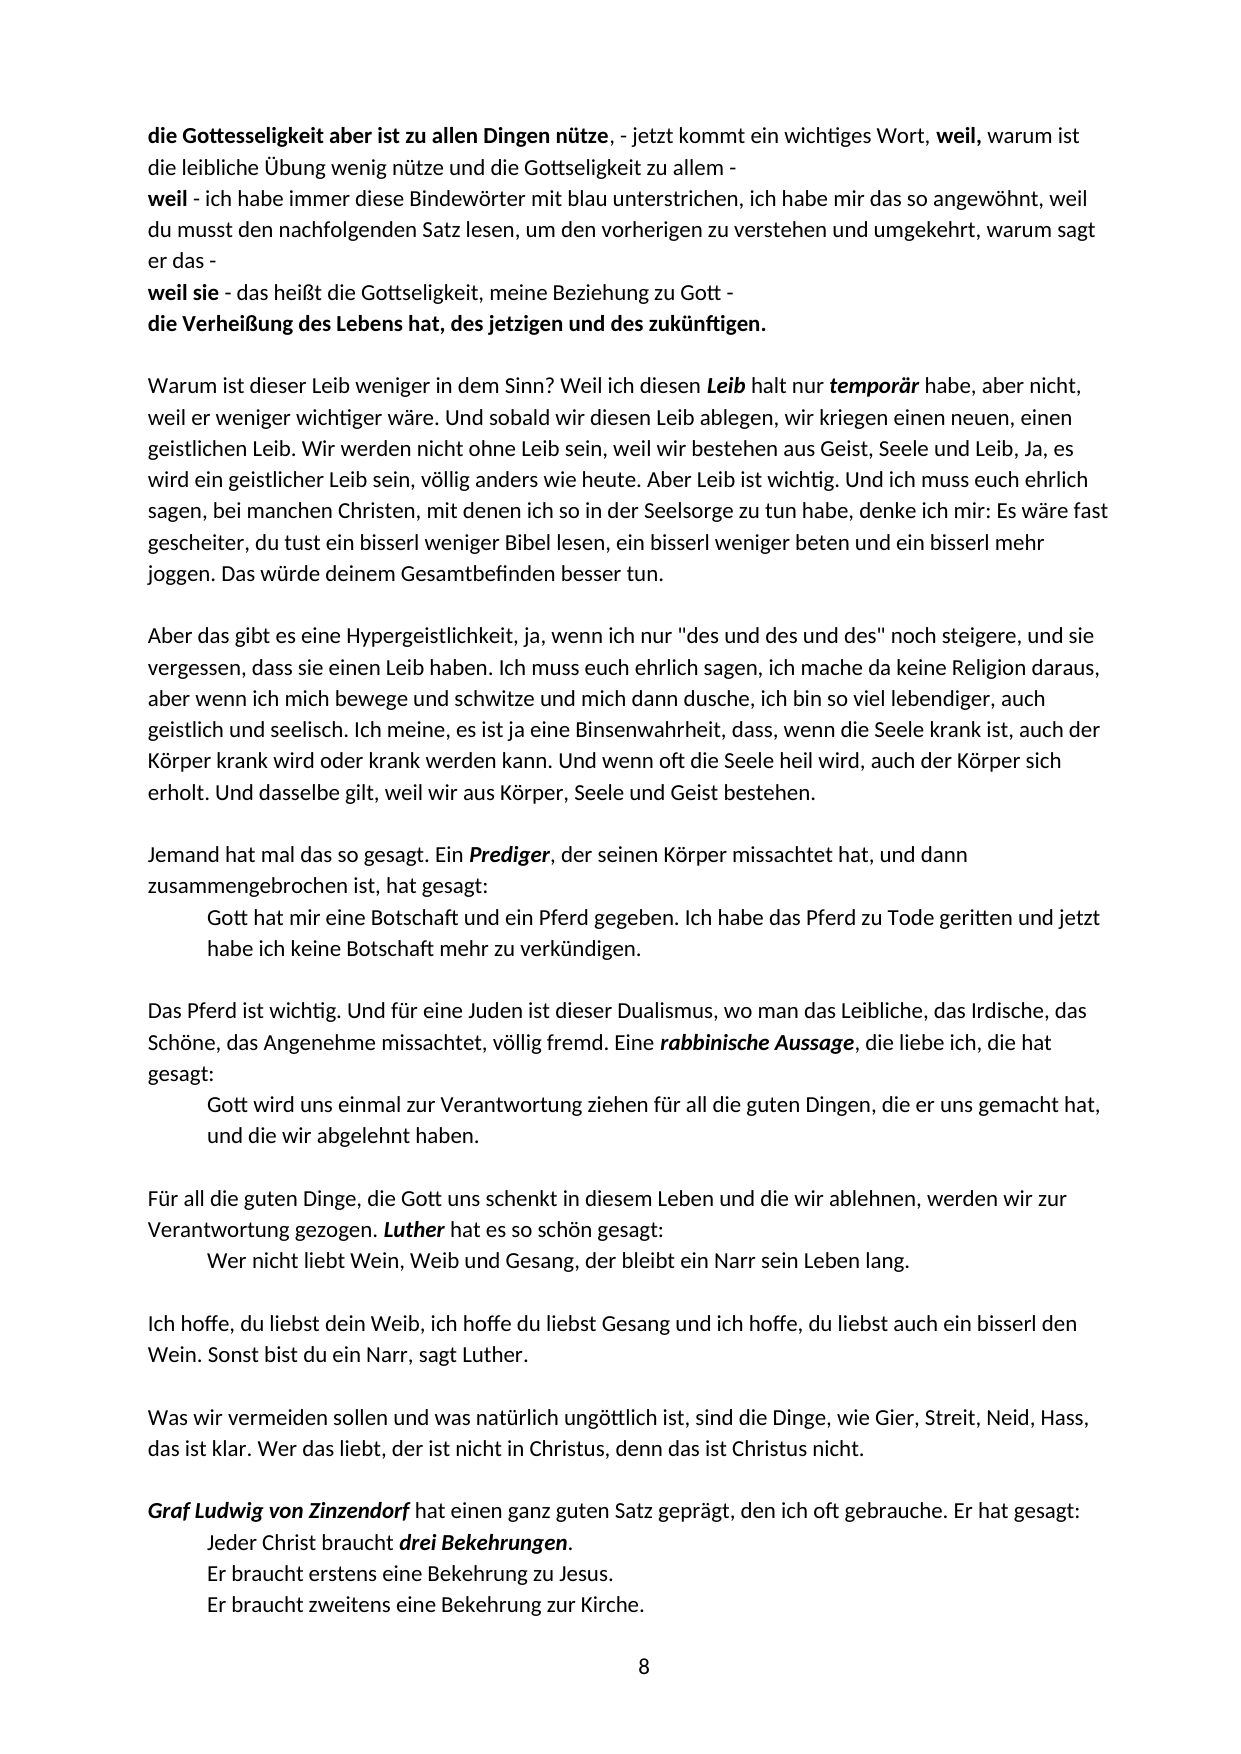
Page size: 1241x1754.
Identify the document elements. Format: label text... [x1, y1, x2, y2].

text weil - ich habe immer diese Bindewörter mit blau unterstrichen, ich habe mir das so angewöhnt, weil du musst den nachfolgenden Satz lesen, um den vorherigen zu verstehen und umgekehrt, warum sagt er das - [148, 181, 1110, 274]
text Was wir vermeiden sollen und was natürlich ungöttlich ist, sind die Dinge, wie Gier, Streit, Neid, Hass, das ist klar. Wer das liebt, der ist nicht in Christus, denn das ist Christus nicht. [148, 1399, 1110, 1462]
text weil sie - das heißt die Gottseligkeit, meine Beziehung zu Gott - [148, 274, 1110, 306]
text Aber das gibt es eine Hypergeistlichkeit, ja, wenn ich nur "des und des und des" noch steigere, und sie vergessen, dass sie einen Leib haben. Ich muss euch ehrlich sagen, ich mache da keine Religion daraus, aber wenn ich mich bewege und schwitze und mich dann dusche, ich bin so viel lebendiger, auch geistlich und seelisch. Ich meine, es ist ja eine Binsenwahrheit, dass, wenn die Seele krank ist, auch der Körper krank wird oder krank werden kann. Und wenn oft die Seele heil wird, auch der Körper sich erholt. Und dasselbe gilt, weil wir aus Körper, Seele und Geist bestehen. [148, 618, 1110, 806]
text Gott hat mir eine Botschaft und ein Pferd gegeben. Ich habe das Pferd zu Tode geritten und jetzt habe ich keine Botschaft mehr zu verkündigen. [207, 899, 1110, 962]
text Gott wird uns einmal zur Verantwortung ziehen für all die guten Dingen, die er uns gemacht hat, und die wir abgelehnt haben. [207, 1087, 1110, 1149]
text Graf Ludwig von Zinzendorf hat einen ganz guten Satz geprägt, den ich oft gebrauche. Er hat gesagt: [148, 1493, 1110, 1524]
text Ich hoffe, du liebst dein Weib, ich hoffe du liebst Gesang und ich hoffe, du liebst auch ein bisserl den Wein. Sonst bist du ein Narr, sagt Luther. [148, 1306, 1110, 1368]
text die Verheißung des Lebens hat, des jetzigen und des zukünftigen. [148, 306, 1110, 337]
text Wer nicht liebt Wein, Weib und Gesang, der bleibt ein Narr sein Leben lang. [207, 1243, 1110, 1274]
text Er braucht erstens eine Bekehrung zu Jesus. [207, 1556, 1110, 1587]
text Jeder Christ braucht drei Bekehrungen. [207, 1524, 1110, 1556]
text Er braucht zweitens eine Bekehrung zur Kirche. [207, 1587, 1110, 1618]
text Das Pferd ist wichtig. Und für eine Juden ist dieser Dualismus, wo man das Leibliche, das Irdische, das Schöne, das Angenehme missachtet, völlig fremd. Eine rabbinische Aussage, die liebe ich, die hat gesagt: [148, 993, 1110, 1087]
text Für all die guten Dinge, die Gott uns schenkt in diesem Leben und die wir ablehnen, werden wir zur Verantwortung gezogen. Luther hat es so schön gesagt: [148, 1181, 1110, 1243]
text die Gottesseligkeit aber ist zu allen Dingen nütze, - jetzt kommt ein wichtiges Wort, weil, warum ist die leibliche Übung wenig nütze und die Gottseligkeit zu allem - [148, 118, 1110, 181]
text Jemand hat mal das so gesagt. Ein Prediger, der seinen Körper missachtet hat, und dann zusammengebrochen ist, hat gesagt: [148, 837, 1110, 899]
text Warum ist dieser Leib weniger in dem Sinn? Weil ich diesen Leib halt nur temporär habe, aber nicht, weil er weniger wichtiger wäre. Und sobald wir diesen Leib ablegen, wir kriegen einen neuen, einen geistlichen Leib. Wir werden nicht ohne Leib sein, weil wir bestehen aus Geist, Seele und Leib, Ja, es wird ein geistlicher Leib sein, völlig anders wie heute. Aber Leib ist wichtig. Und ich muss euch ehrlich sagen, bei manchen Christen, mit denen ich so in der Seelsorge zu tun habe, denke ich mir: Es wäre fast gescheiter, du tust ein bisserl weniger Bibel lesen, ein bisserl weniger beten und ein bisserl mehr joggen. Das würde deinem Gesamtbefinden besser tun. [148, 368, 1110, 587]
